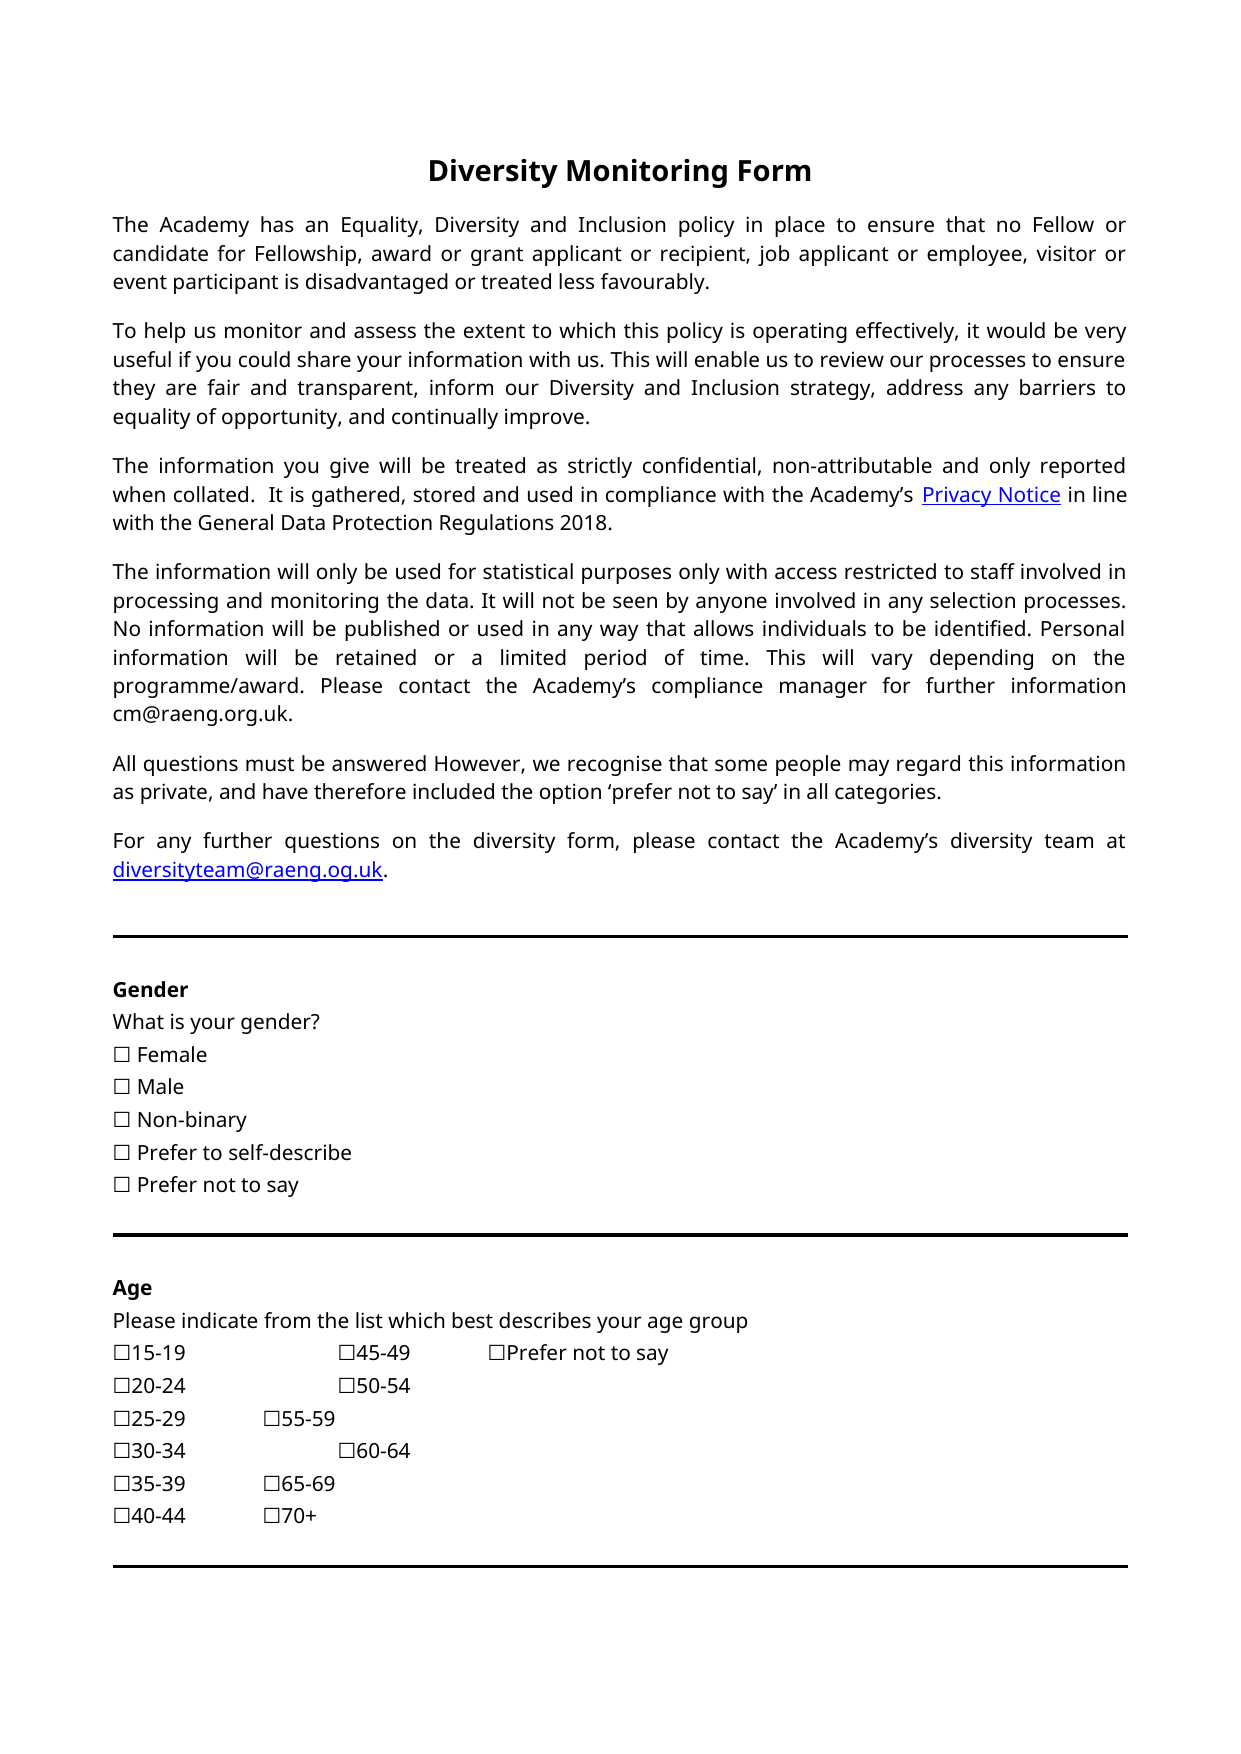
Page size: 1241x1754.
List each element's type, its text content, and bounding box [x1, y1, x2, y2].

text Age [112, 1273, 1128, 1302]
text Diversity Monitoring Form [112, 150, 1128, 190]
text All questions must be answered However, we recognise that some people may regard this information as private, and have therefore included the option ‘prefer not to say’ in all categories. [112, 749, 1128, 806]
text 40-44 70+ [112, 1502, 1128, 1530]
text For any further questions on the diversity form, please contact the Academy’s diversity team at diversityteam@raeng.og.uk. [112, 827, 1128, 883]
text Please indicate from the list which best describes your age group [112, 1306, 1128, 1334]
text The Academy has an Equality, Diversity and Inclusion policy in place to ensure that no Fellow or candidate for Fellowship, award or grant applicant or recipient, job applicant or employee, visitor or event participant is disadvantaged or treated less favourably. [112, 211, 1128, 296]
text Female [112, 1040, 1128, 1068]
text 30-34 60-64 [112, 1436, 1128, 1465]
text Gender [112, 975, 1128, 1003]
text 35-39 65-69 [112, 1469, 1128, 1497]
text 20-24 50-54 [112, 1371, 1128, 1399]
text 15-19 45-49 Prefer not to say [112, 1338, 1128, 1367]
text The information will only be used for statistical purposes only with access restricted to staff involved in processing and monitoring the data. It will not be seen by anyone involved in any selection processes. No information will be published or used in any way that allows individuals to be identified. Personal information will be retained or a limited period of time. This will vary depending on the programme/award. Please contact the Academy’s compliance manager for further information cm@raeng.org.uk. [112, 557, 1128, 728]
text The information you give will be treated as strictly confidential, non-attributable and only reported when collated. It is gathered, stored and used in compliance with the Academy’s Privacy Notice in line with the General Data Protection Regulations 2018. [112, 451, 1128, 537]
text 25-29 55-59 [112, 1404, 1128, 1432]
text Prefer to self-describe [112, 1138, 1128, 1166]
text To help us monitor and assess the extent to which this policy is operating effectively, it would be very useful if you could share your information with us. This will enable us to review our processes to ensure they are fair and transparent, inform our Diversity and Inclusion strategy, address any barriers to equality of opportunity, and continually improve. [112, 317, 1128, 430]
text Non-binary [112, 1105, 1128, 1133]
text Prefer not to say [112, 1170, 1128, 1199]
text Male [112, 1072, 1128, 1101]
text What is your gender? [112, 1007, 1128, 1036]
